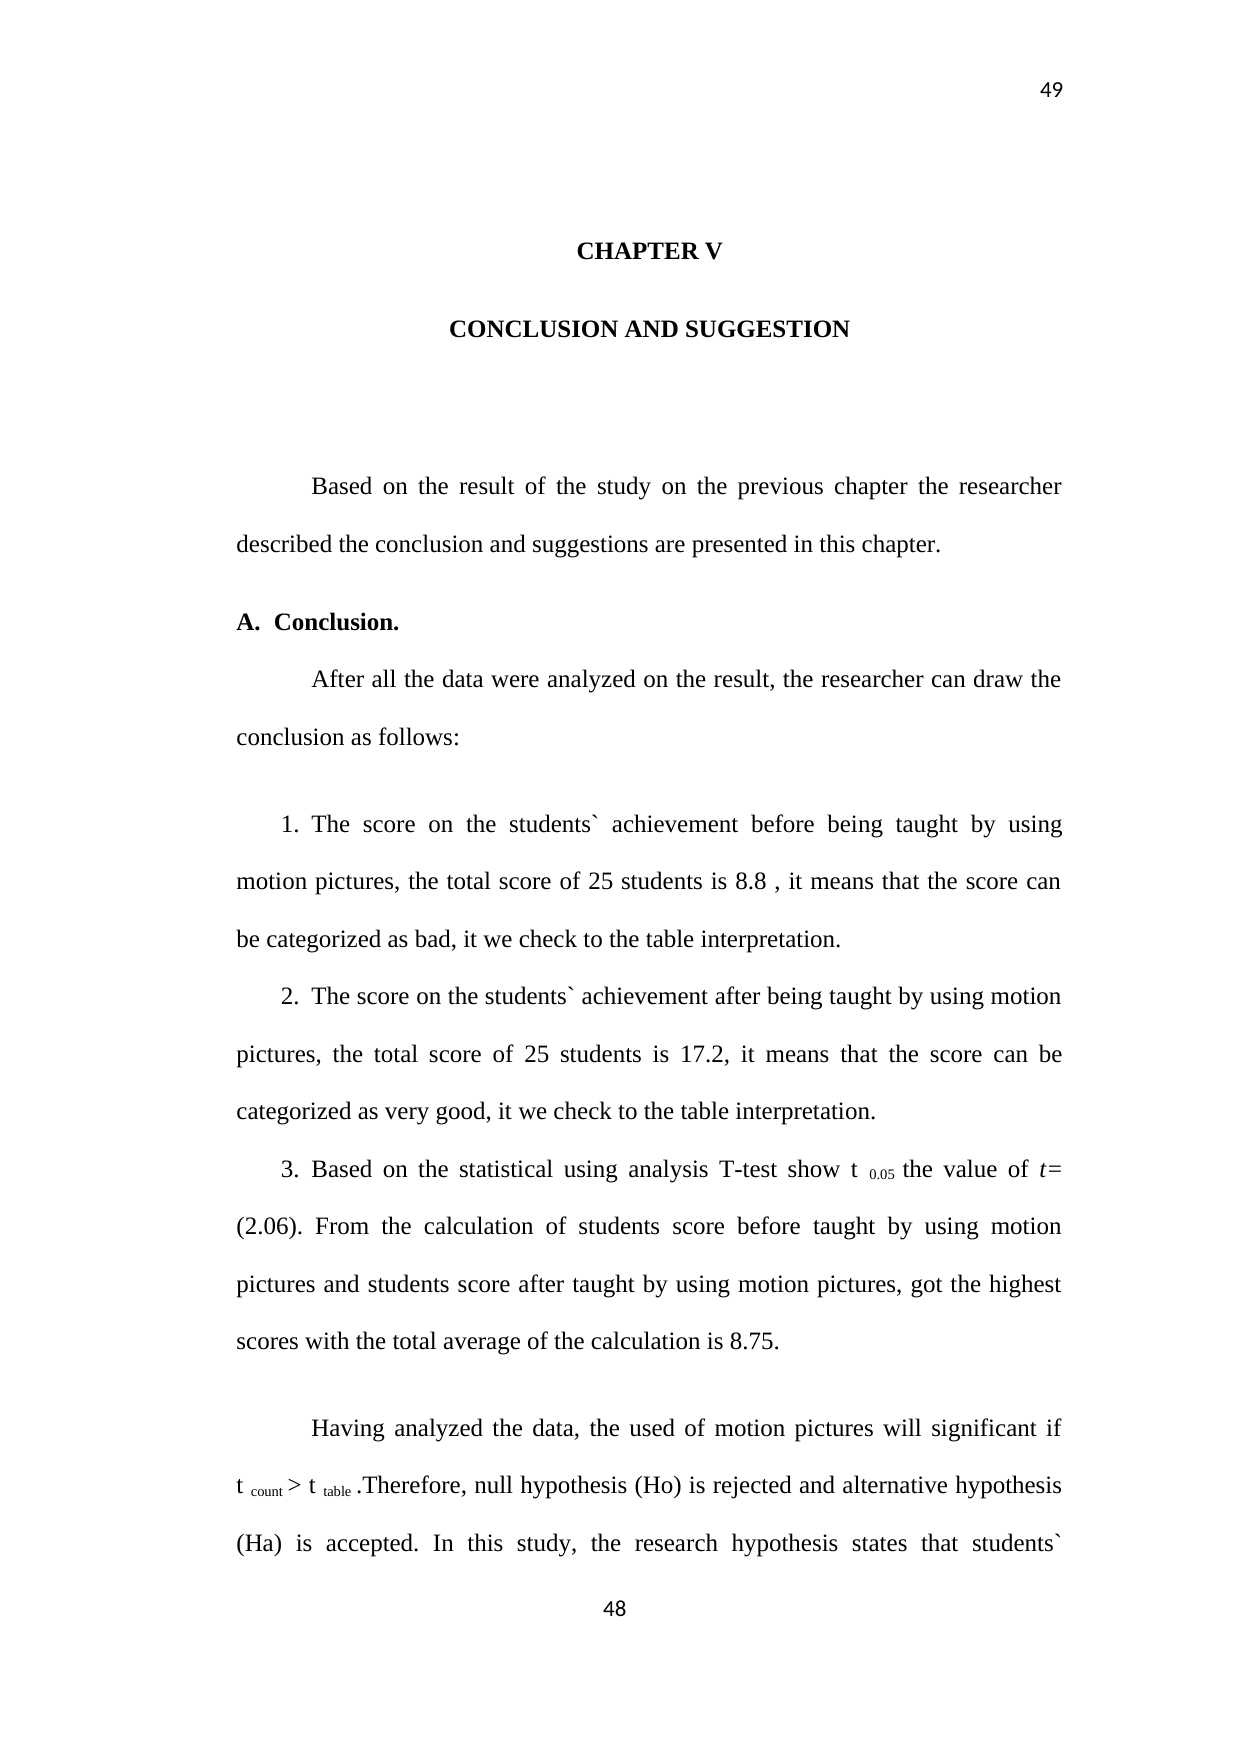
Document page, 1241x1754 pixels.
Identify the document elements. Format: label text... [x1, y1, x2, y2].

text CONCLUSION AND SUGGESTION [236, 314, 1063, 343]
text After all the data were analyzed on the result, the researcher can draw the conclusion as follows: [236, 664, 1063, 751]
text CHAPTER V [236, 236, 1063, 265]
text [236, 1471, 1063, 1557]
list Based on the statistical using analysis T-test show t 0.05 the value of t= (2.06). From the calculation of students score before taught by using motion pictures and students score after taught by using motion pictures, got the highest scores with the total average of the calculation is 8.75. [236, 1212, 1063, 1413]
list The score on the students` achievement before being taught by using motion pictures, the total score of 25 students is 8.8 , it means that the score can be categorized as bad, it we check to the table interpretation. [236, 809, 1063, 952]
list The score on the students` achievement after being taught by using motion pictures, the total score of 25 students is 17.2, it means that the score can be categorized as very good, it we check to the table interpretation. [236, 1010, 1063, 1154]
list Conclusion. [236, 607, 1063, 636]
text Based on the result of the study on the previous chapter the researcher described the conclusion and suggestions are presented in this chapter. [236, 471, 1063, 557]
